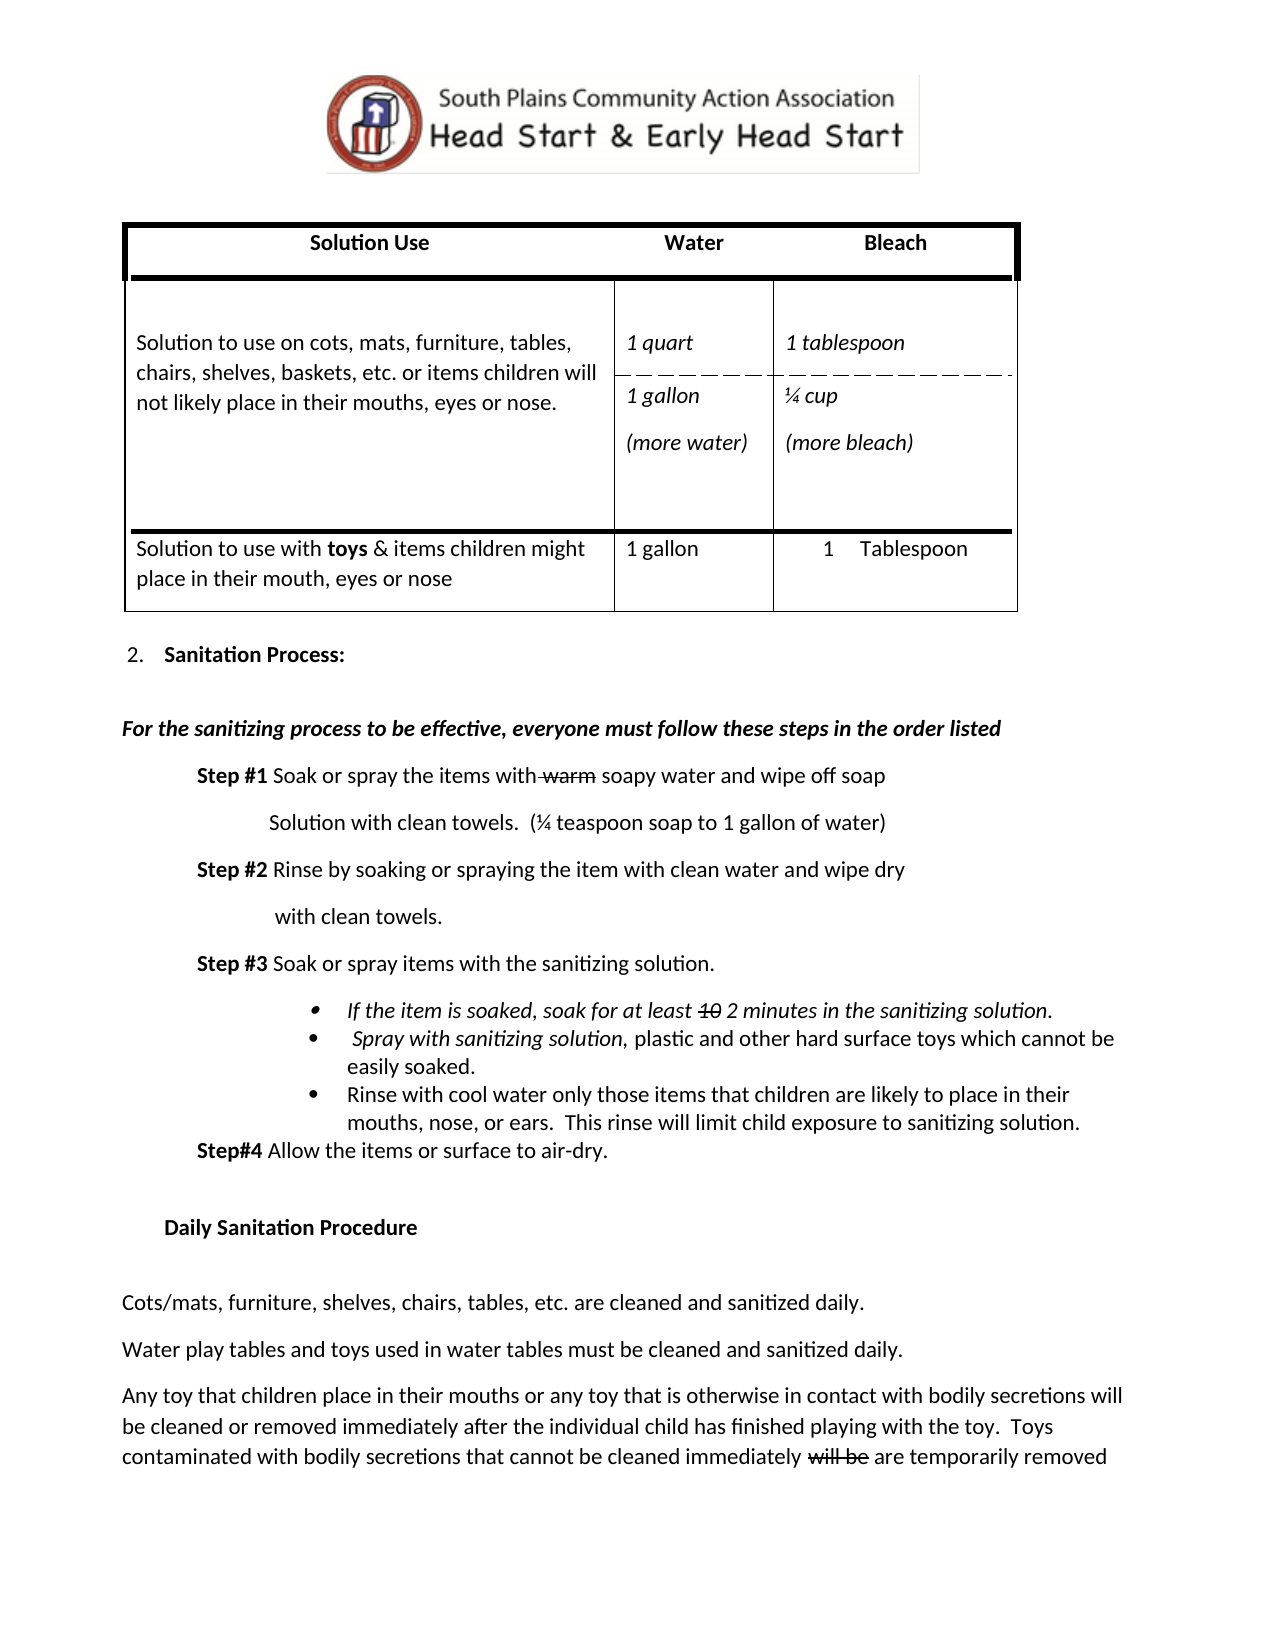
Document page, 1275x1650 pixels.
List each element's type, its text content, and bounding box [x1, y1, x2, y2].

table_cell Solution to use on cots, mats, furniture, tables, chairs, shelves, baskets, etc. or items children will not likely place in their mouths, eyes or nose. [126, 275, 614, 529]
list Rinse with cool water only those items that children are likely to place in their mouths, nose, or ears. This rinse will limit child exposure to sanitizing solution. [309, 1080, 1125, 1136]
text For the sanitizing process to be effective, everyone must follow these steps in the order listed [122, 714, 1125, 743]
list Sanitation Process: [127, 640, 1125, 668]
table_cell 1 tablespoon [774, 275, 1017, 375]
table_cell Solution to use with toys & items children might place in their mouth, eyes or nose [126, 529, 614, 611]
text with clean towels. [197, 902, 1125, 930]
table_cell ¼ cup (more bleach) [774, 375, 1017, 529]
table_cell Tablespoon [774, 529, 1017, 611]
text Step #2 Rinse by soaking or spraying the item with clean water and wipe dry [197, 855, 1125, 883]
text Cots/mats, furniture, shelves, chairs, tables, etc. are cleaned and sanitized daily. [122, 1288, 1125, 1316]
text Solution with clean towels. (¼ teaspoon soap to 1 gallon of water) [122, 808, 1125, 836]
table_header Bleach [774, 228, 1014, 275]
text Step#4 Allow the items or surface to air-dry. [122, 1136, 1125, 1194]
table_header Solution Use [128, 228, 614, 275]
table_cell 1 quart [615, 281, 773, 375]
list Spray with sanitizing solution, plastic and other hard surface toys which cannot be easily soaked. [309, 1024, 1125, 1080]
table_cell 1 gallon [615, 534, 773, 611]
list Daily Sanitation Procedure [164, 1213, 1125, 1241]
text Water play tables and toys used in water tables must be cleaned and sanitized daily. [122, 1335, 1125, 1363]
picture [326, 75, 921, 175]
list If the item is soaked, soak for at least 10 2 minutes in the sanitizing solution. [309, 996, 1125, 1024]
table_cell 1 gallon (more water) [615, 375, 773, 529]
text Step #1 Soak or spray the items with warm soapy water and wipe off soap [197, 761, 1125, 789]
table_header Water [614, 228, 774, 275]
text Step #3 Soak or spray items with the sanitizing solution. [197, 949, 1125, 977]
